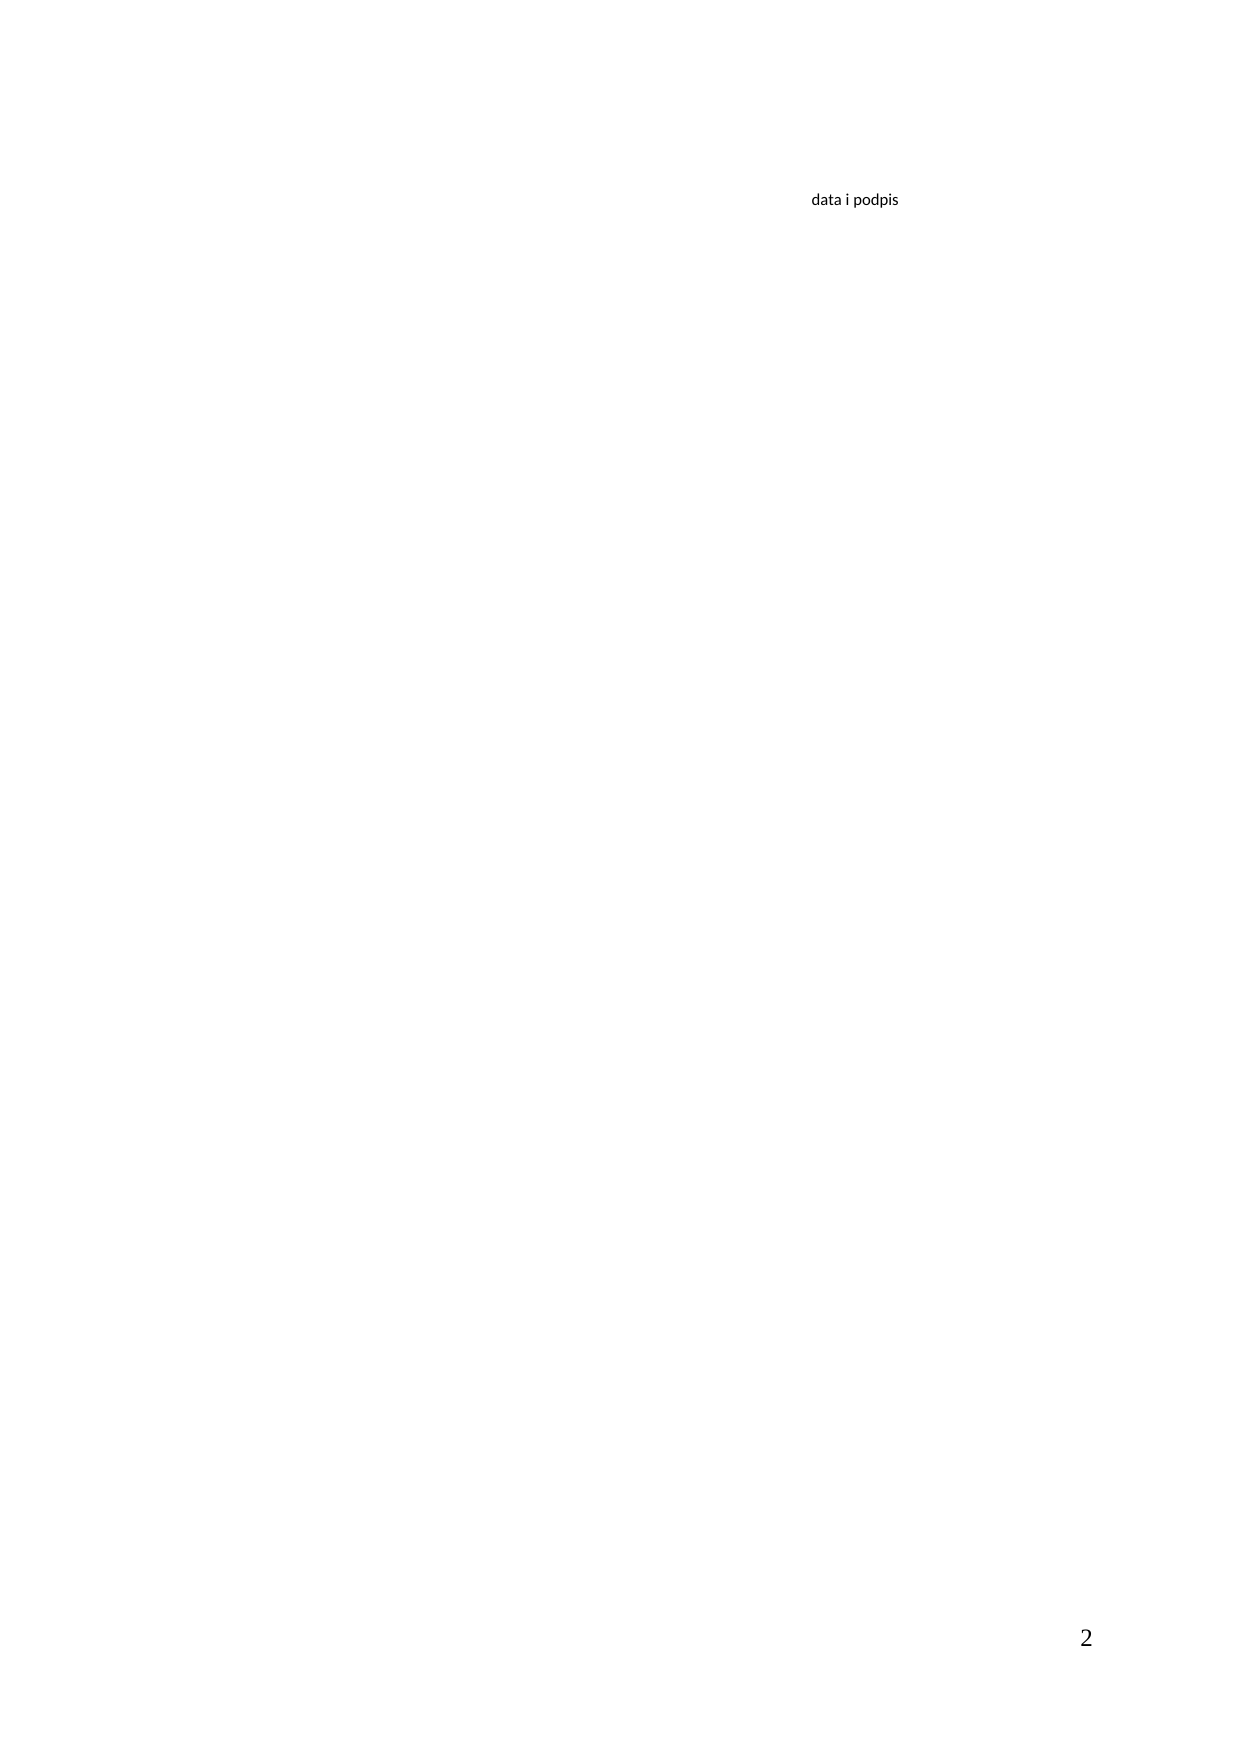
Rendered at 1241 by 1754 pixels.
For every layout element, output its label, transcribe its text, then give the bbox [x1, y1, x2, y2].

text data i podpis [738, 189, 1093, 209]
